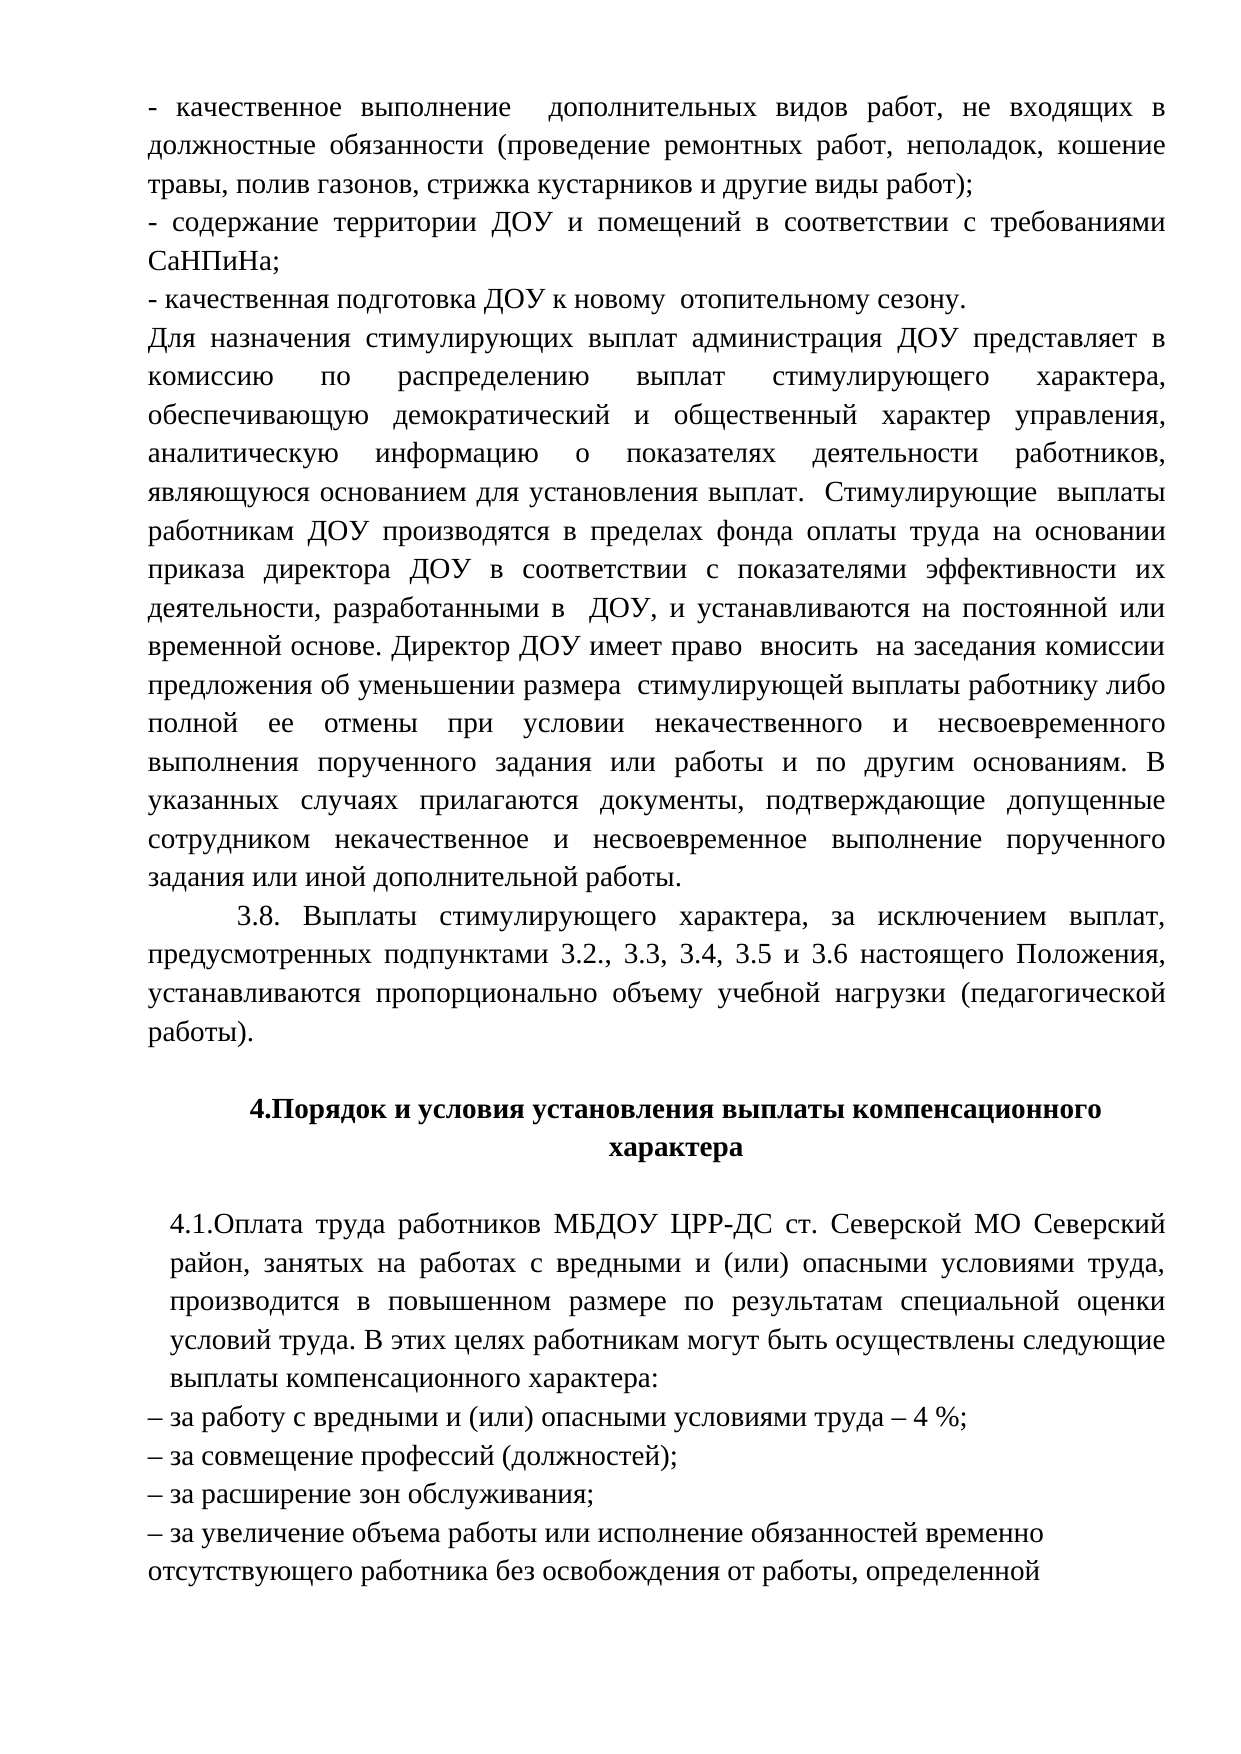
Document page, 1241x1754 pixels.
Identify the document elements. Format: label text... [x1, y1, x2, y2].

text - содержание территории ДОУ и помещений в соответствии с требованиями СаНПиНа; [148, 204, 1167, 276]
text Для назначения стимулирующих выплат администрация ДОУ представляет в комиссию по распределению выплат стимулирующего характера, обеспечивающую демократический и общественный характер управления, аналитическую информацию о показателях деятельности работников, являющуюся основанием для установления выплат. Стимулирующие выплаты работникам ДОУ производятся в пределах фонда оплаты труда на основании приказа директора ДОУ в соответствии с показателями эффективности их деятельности, разработанными в ДОУ, и устанавливаются на постоянной или временной основе. Директор ДОУ имеет право вносить на заседания комиссии предложения об уменьшении размера стимулирующей выплаты работнику либо полной ее отмены при условии некачественного и несвоевременного выполнения порученного задания или работы и по другим основаниям. В указанных случаях прилагаются документы, подтверждающие допущенные сотрудником некачественное и несвоевременное выполнение порученного задания или иной дополнительной работы. [148, 320, 1167, 893]
text – за совмещение профессий (должностей); [148, 1438, 1167, 1471]
text 4.1.Оплата труда работников МБДОУ ЦРР-ДС ст. Северской МО Северский район, занятых на работах с вредными и (или) опасными условиями труда, производится в повышенном размере по результатам специальной оценки условий труда. В этих целях работникам могут быть осуществлены следующие выплаты компенсационного характера: [169, 1206, 1167, 1394]
text – за работу с вредными и (или) опасными условиями труда – 4 %; [148, 1399, 1167, 1433]
text – за увеличение объема работы или исполнение обязанностей временно [148, 1515, 1167, 1548]
text - качественная подготовка ДОУ к новому отопительному сезону. [148, 281, 1167, 315]
text – за расширение зон обслуживания; [148, 1476, 1167, 1510]
text отсутствующего работника без освобождения от работы, определенной [148, 1553, 1167, 1587]
list 4.Порядок и условия установления выплаты компенсационного характера [185, 1091, 1167, 1163]
text 3.8. Выплаты стимулирующего характера, за исключением выплат, предусмотренных подпунктами 3.2., 3.3, 3.4, 3.5 и 3.6 настоящего Положения, устанавливаются пропорционально объему учебной нагрузки (педагогической работы). [148, 898, 1167, 1047]
text - качественное выполнение дополнительных видов работ, не входящих в должностные обязанности (проведение ремонтных работ, неполадок, кошение травы, полив газонов, стрижка кустарников и другие виды работ); [148, 89, 1167, 199]
